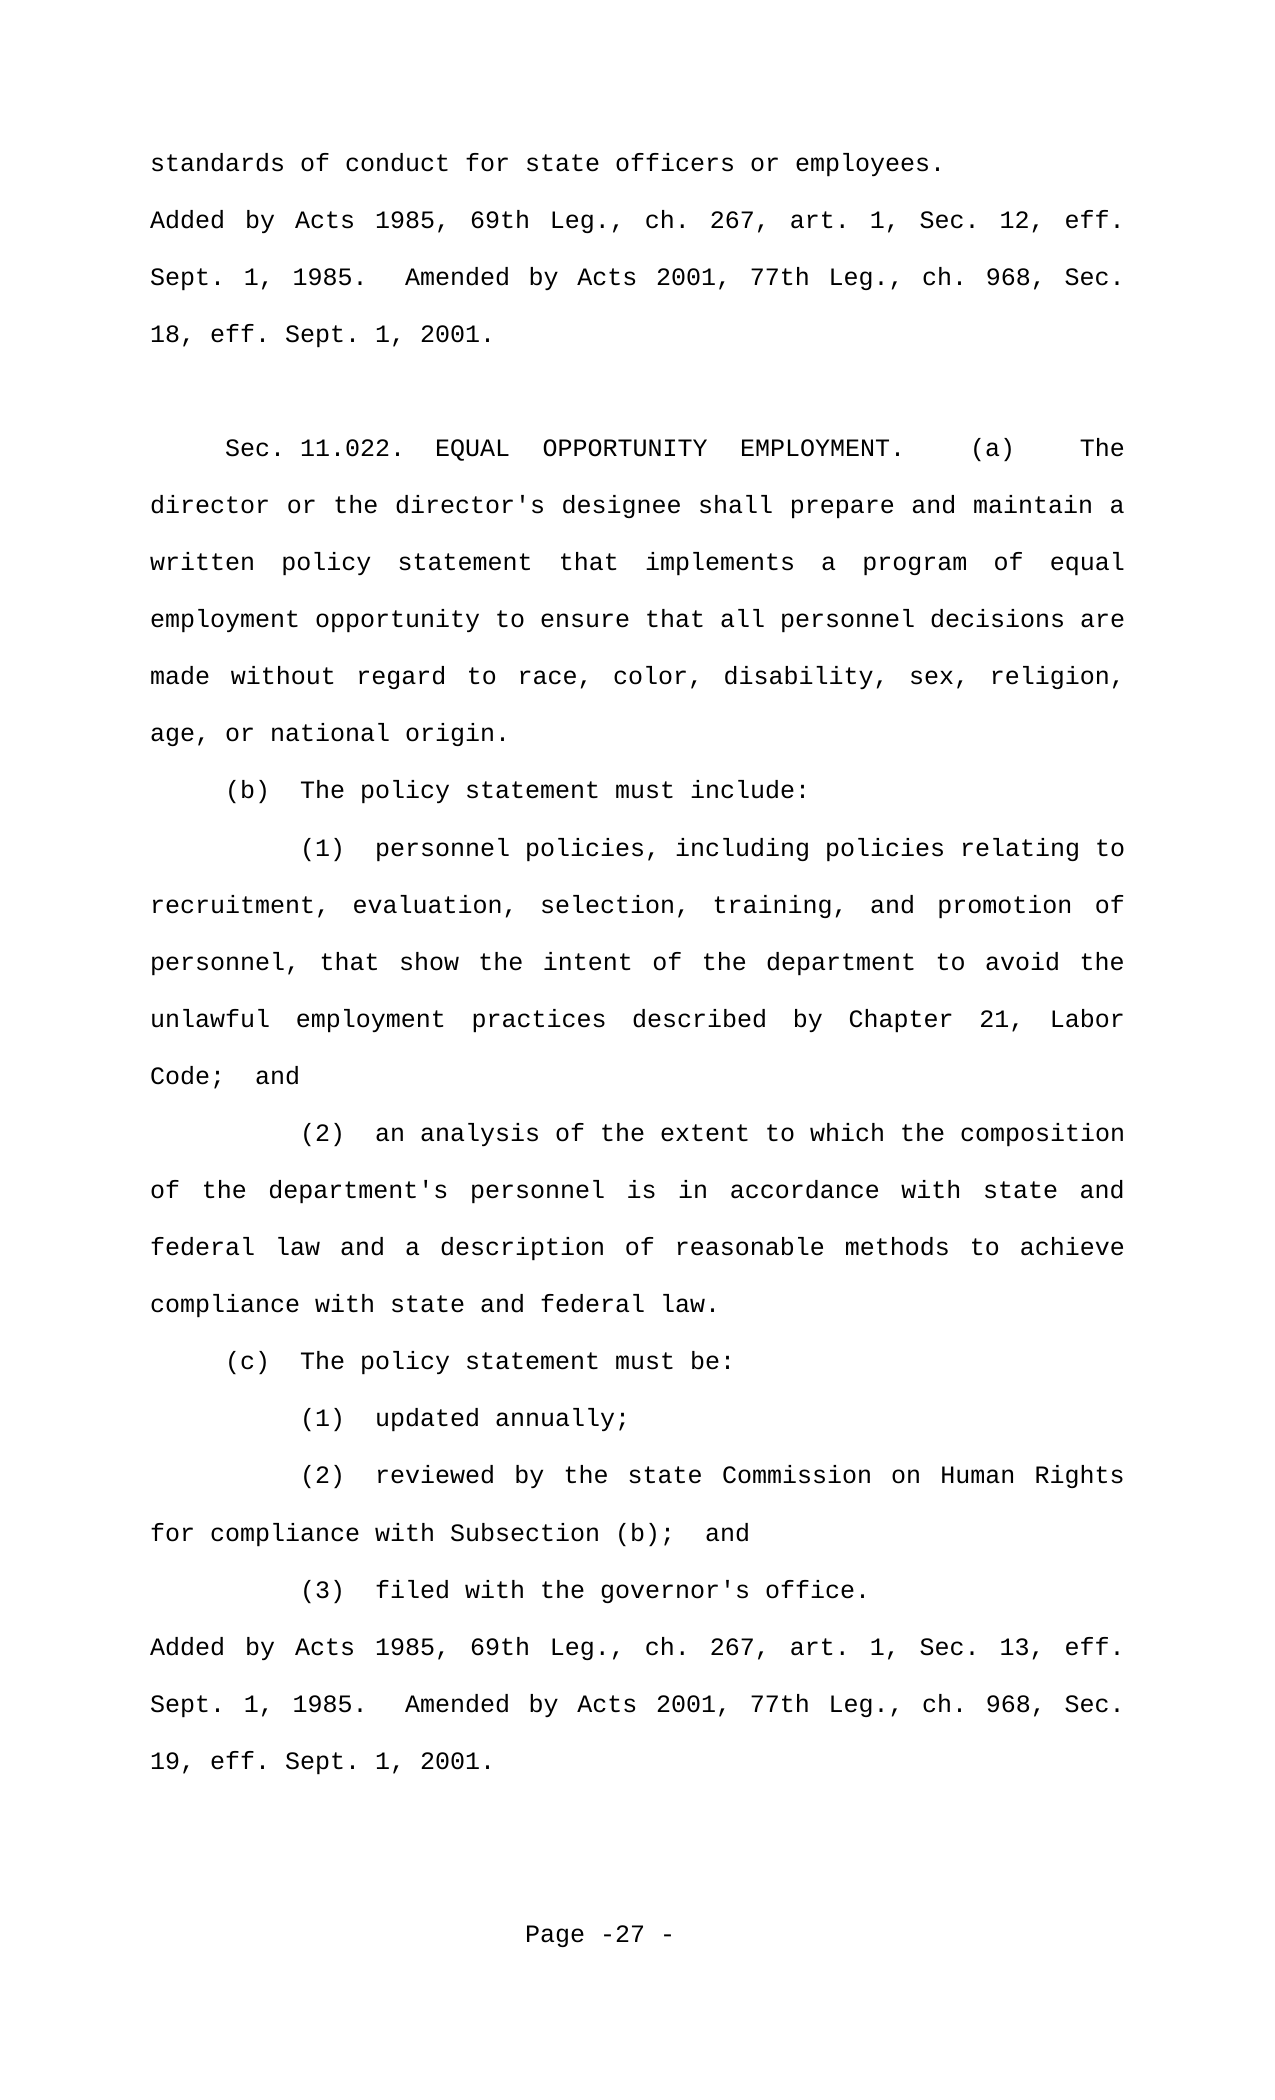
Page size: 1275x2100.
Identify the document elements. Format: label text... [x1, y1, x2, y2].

text (2) an analysis of the extent to which the composition of the department's personnel is in accordance with state and federal law and a description of reasonable methods to achieve compliance with state and federal law. [150, 1120, 1125, 1320]
text (3) filed with the governor's office. [150, 1577, 1125, 1606]
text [150, 150, 1125, 178]
text Added by Acts 1985, 69th Leg., ch. 267, art. 1, Sec. 13, eff. Sept. 1, 1985. Amended by Acts 2001, 77th Leg., ch. 968, Sec. 19, eff. Sept. 1, 2001. [150, 1634, 1125, 1777]
text Sec. 11.022. EQUAL OPPORTUNITY EMPLOYMENT. (a) The director or the director's designee shall prepare and maintain a written policy statement that implements a program of equal employment opportunity to ensure that all personnel decisions are made without regard to race, color, disability, sex, religion, age, or national origin. [150, 435, 1125, 749]
text (1) updated annually; [150, 1406, 1125, 1434]
text (c) The policy statement must be: [150, 1349, 1125, 1377]
text (1) personnel policies, including policies relating to recruitment, evaluation, selection, training, and promotion of personnel, that show the intent of the department to avoid the unlawful employment practices described by Chapter 21, Labor Code; and [150, 835, 1125, 1092]
text Added by Acts 1985, 69th Leg., ch. 267, art. 1, Sec. 12, eff. Sept. 1, 1985. Amended by Acts 2001, 77th Leg., ch. 968, Sec. 18, eff. Sept. 1, 2001. [150, 207, 1125, 350]
text (b) The policy statement must include: [150, 778, 1125, 806]
text (2) reviewed by the state Commission on Human Rights for compliance with Subsection (b); and [150, 1463, 1125, 1548]
